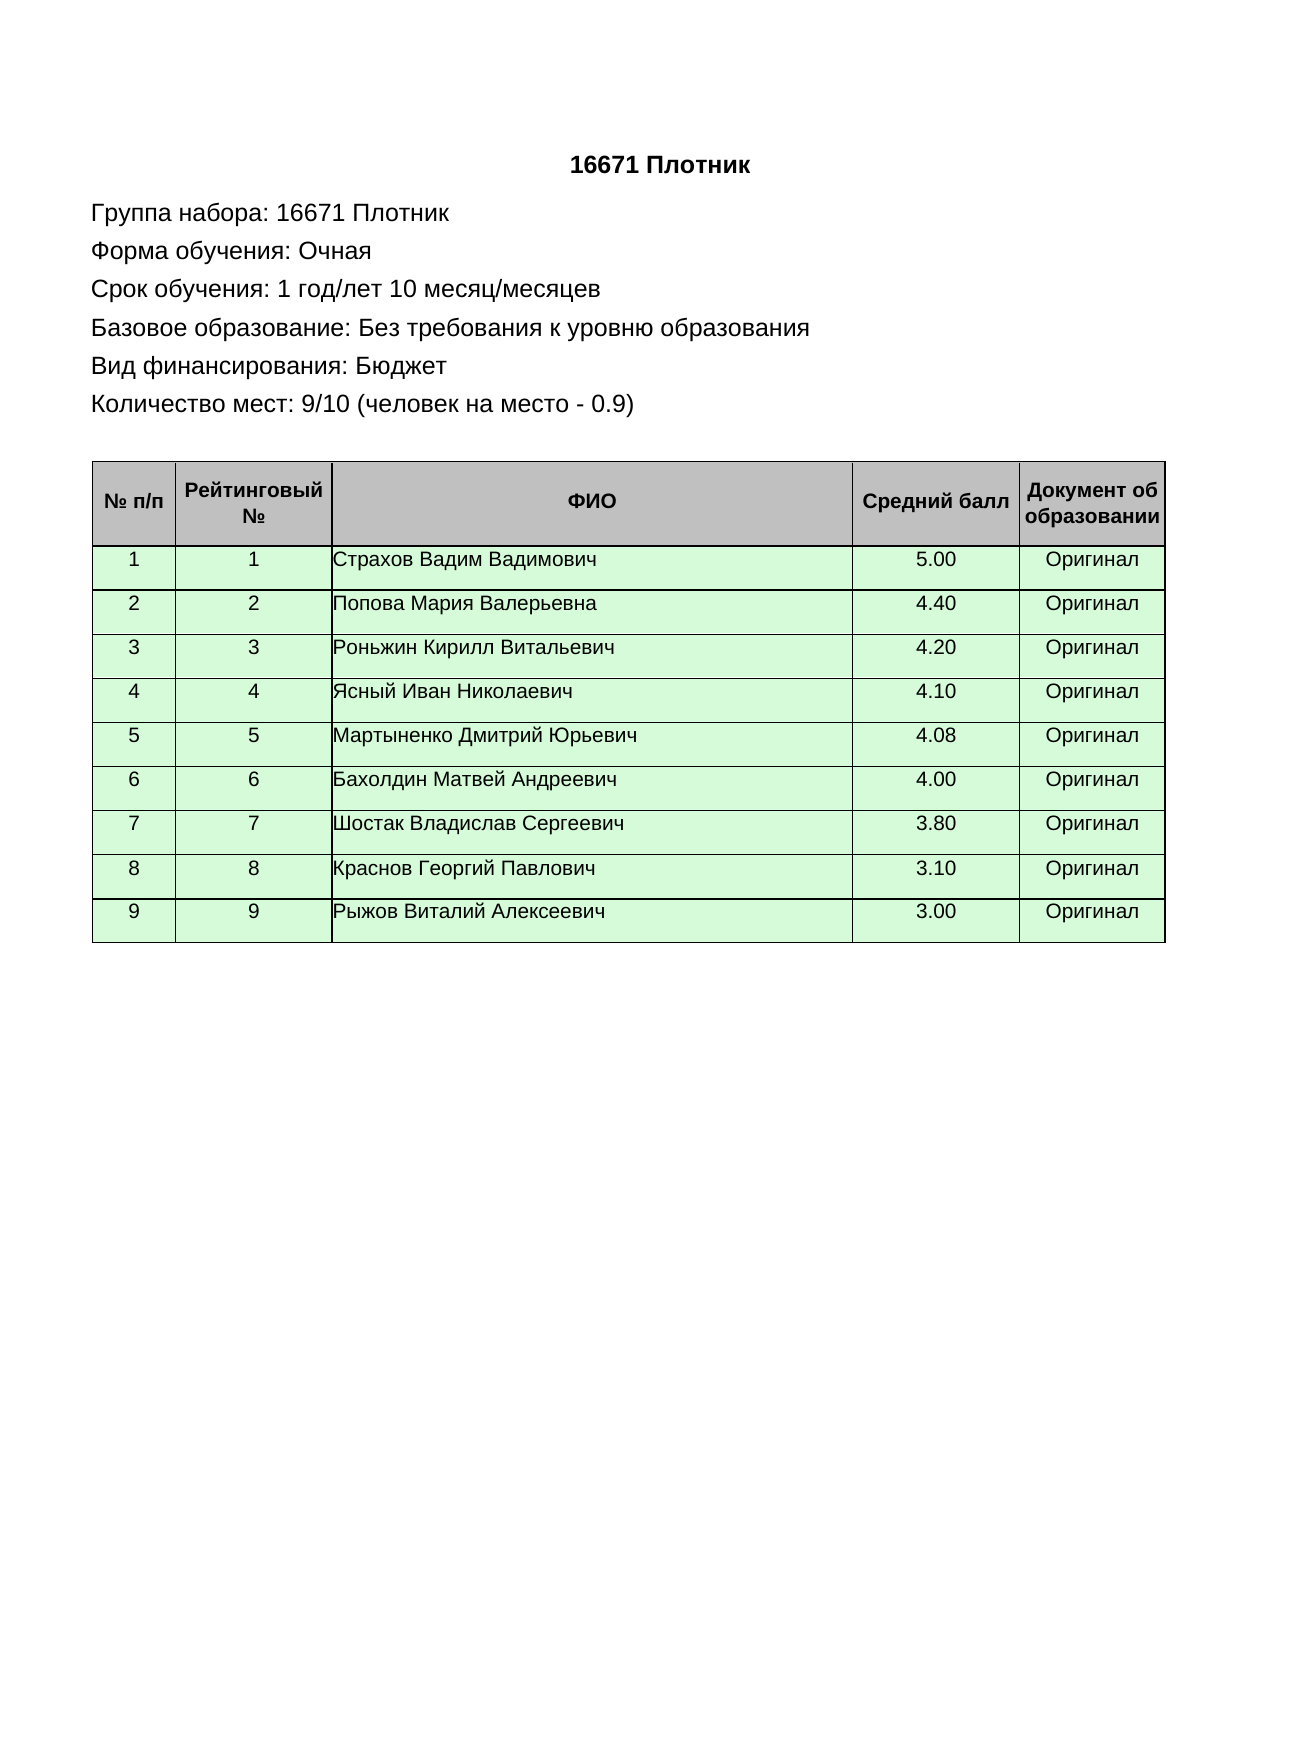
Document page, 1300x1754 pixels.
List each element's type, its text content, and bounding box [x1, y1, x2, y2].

table_cell 8 [93, 855, 175, 898]
table_cell 7 [176, 811, 331, 854]
table_cell 7 [93, 811, 175, 854]
text Форма обучения: Очная [91, 236, 1229, 265]
table_header Документ об образовании [1020, 462, 1164, 545]
table_cell 8 [176, 855, 331, 898]
table_cell Шостак Владислав Сергеевич [333, 811, 852, 854]
table_cell 4 [93, 679, 175, 722]
table_cell Оригинал [1020, 900, 1164, 942]
table_header Средний балл [853, 462, 1019, 545]
table_cell Роньжин Кирилл Витальевич [333, 635, 852, 677]
text Вид финансирования: Бюджет [91, 351, 1229, 380]
table_cell 4 [176, 679, 331, 722]
table_cell 6 [93, 767, 175, 810]
table_cell 4.08 [853, 723, 1019, 766]
table_cell Оригинал [1020, 855, 1164, 898]
table_cell Бахолдин Матвей Андреевич [333, 767, 852, 810]
table_cell 3 [176, 635, 331, 677]
text Количество мест: 9/10 (человек на место - 0.9) [91, 389, 1229, 418]
table_cell 2 [93, 591, 175, 633]
table_cell Оригинал [1020, 635, 1164, 677]
table_cell 3 [93, 635, 175, 677]
table_cell Оригинал [1020, 591, 1164, 633]
table_cell 4.20 [853, 635, 1019, 677]
table_cell Оригинал [1020, 679, 1164, 722]
table_header ФИО [333, 462, 852, 545]
table_cell Мартыненко Дмитрий Юрьевич [333, 723, 852, 766]
table_cell Краснов Георгий Павлович [333, 855, 852, 898]
table_cell Оригинал [1020, 723, 1164, 766]
table_cell Оригинал [1020, 767, 1164, 810]
table_cell Рыжов Виталий Алексеевич [333, 900, 852, 942]
table_cell Страхов Вадим Вадимович [333, 547, 852, 589]
table_cell 6 [176, 767, 331, 810]
table_cell 9 [93, 900, 175, 942]
table_cell Ясный Иван Николаевич [333, 679, 852, 722]
table_header Рейтинговый № [176, 462, 332, 545]
table_cell Попова Мария Валерьевна [333, 591, 852, 633]
table_header № п/п [93, 462, 175, 545]
text Группа набора: 16671 Плотник [91, 198, 1229, 226]
title 16671 Плотник [91, 150, 1229, 179]
text Базовое образование: Без требования к уровню образования [91, 313, 1229, 341]
table_cell 5 [93, 723, 175, 766]
table_cell 4.10 [853, 679, 1019, 722]
table_cell Оригинал [1020, 811, 1164, 854]
table_cell 9 [176, 900, 331, 942]
table_cell 4.00 [853, 767, 1019, 810]
table_cell 3.10 [853, 855, 1019, 898]
table_cell 1 [176, 547, 331, 589]
table_cell 4.40 [853, 591, 1019, 633]
table_cell 5 [176, 723, 331, 766]
table_cell 3.80 [853, 811, 1019, 854]
table_cell 3.00 [853, 900, 1019, 942]
table_cell 5.00 [853, 547, 1019, 589]
table_cell Оригинал [1020, 547, 1164, 589]
table_cell 1 [93, 547, 175, 589]
text Срок обучения: 1 год/лет 10 месяц/месяцев [91, 274, 1229, 303]
table_cell 2 [176, 591, 331, 633]
